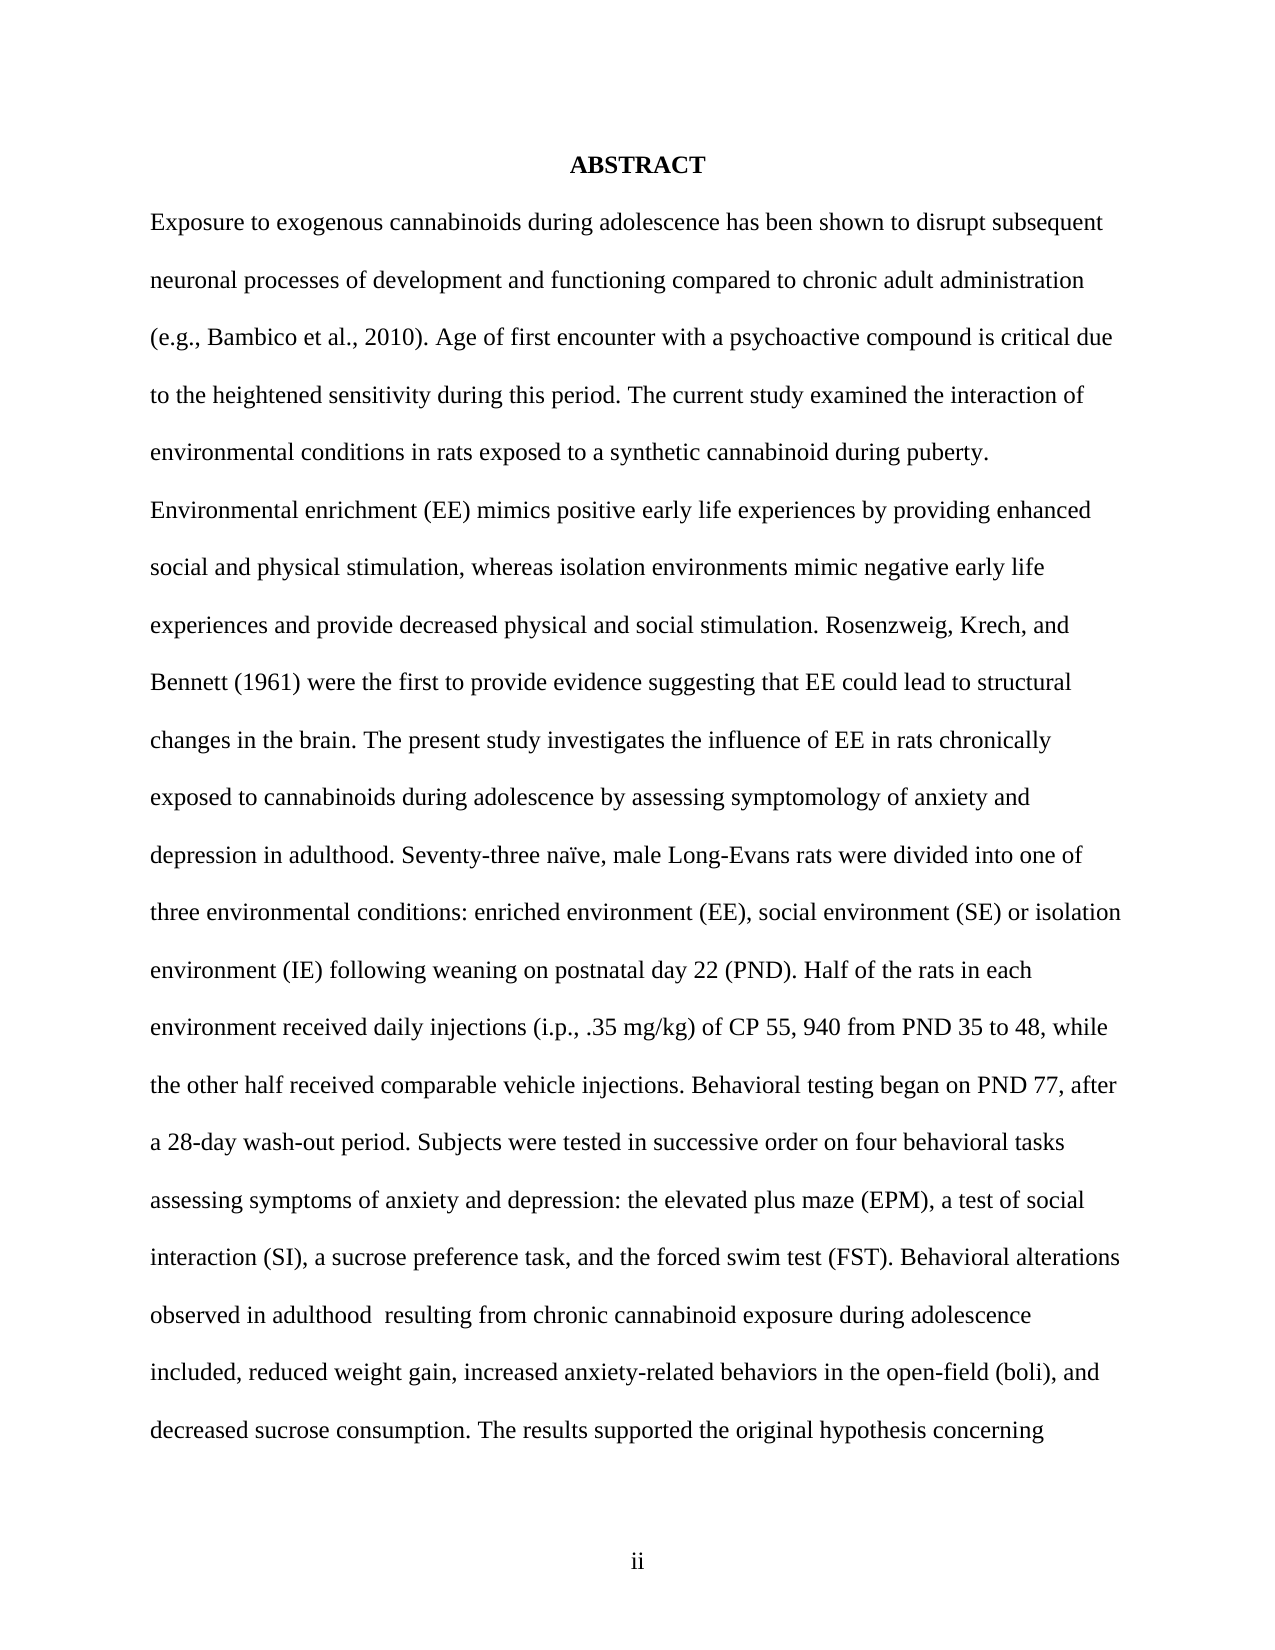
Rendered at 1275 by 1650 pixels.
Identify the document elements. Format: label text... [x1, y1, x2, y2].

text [150, 207, 1125, 1444]
text ABSTRACT [150, 150, 1125, 179]
